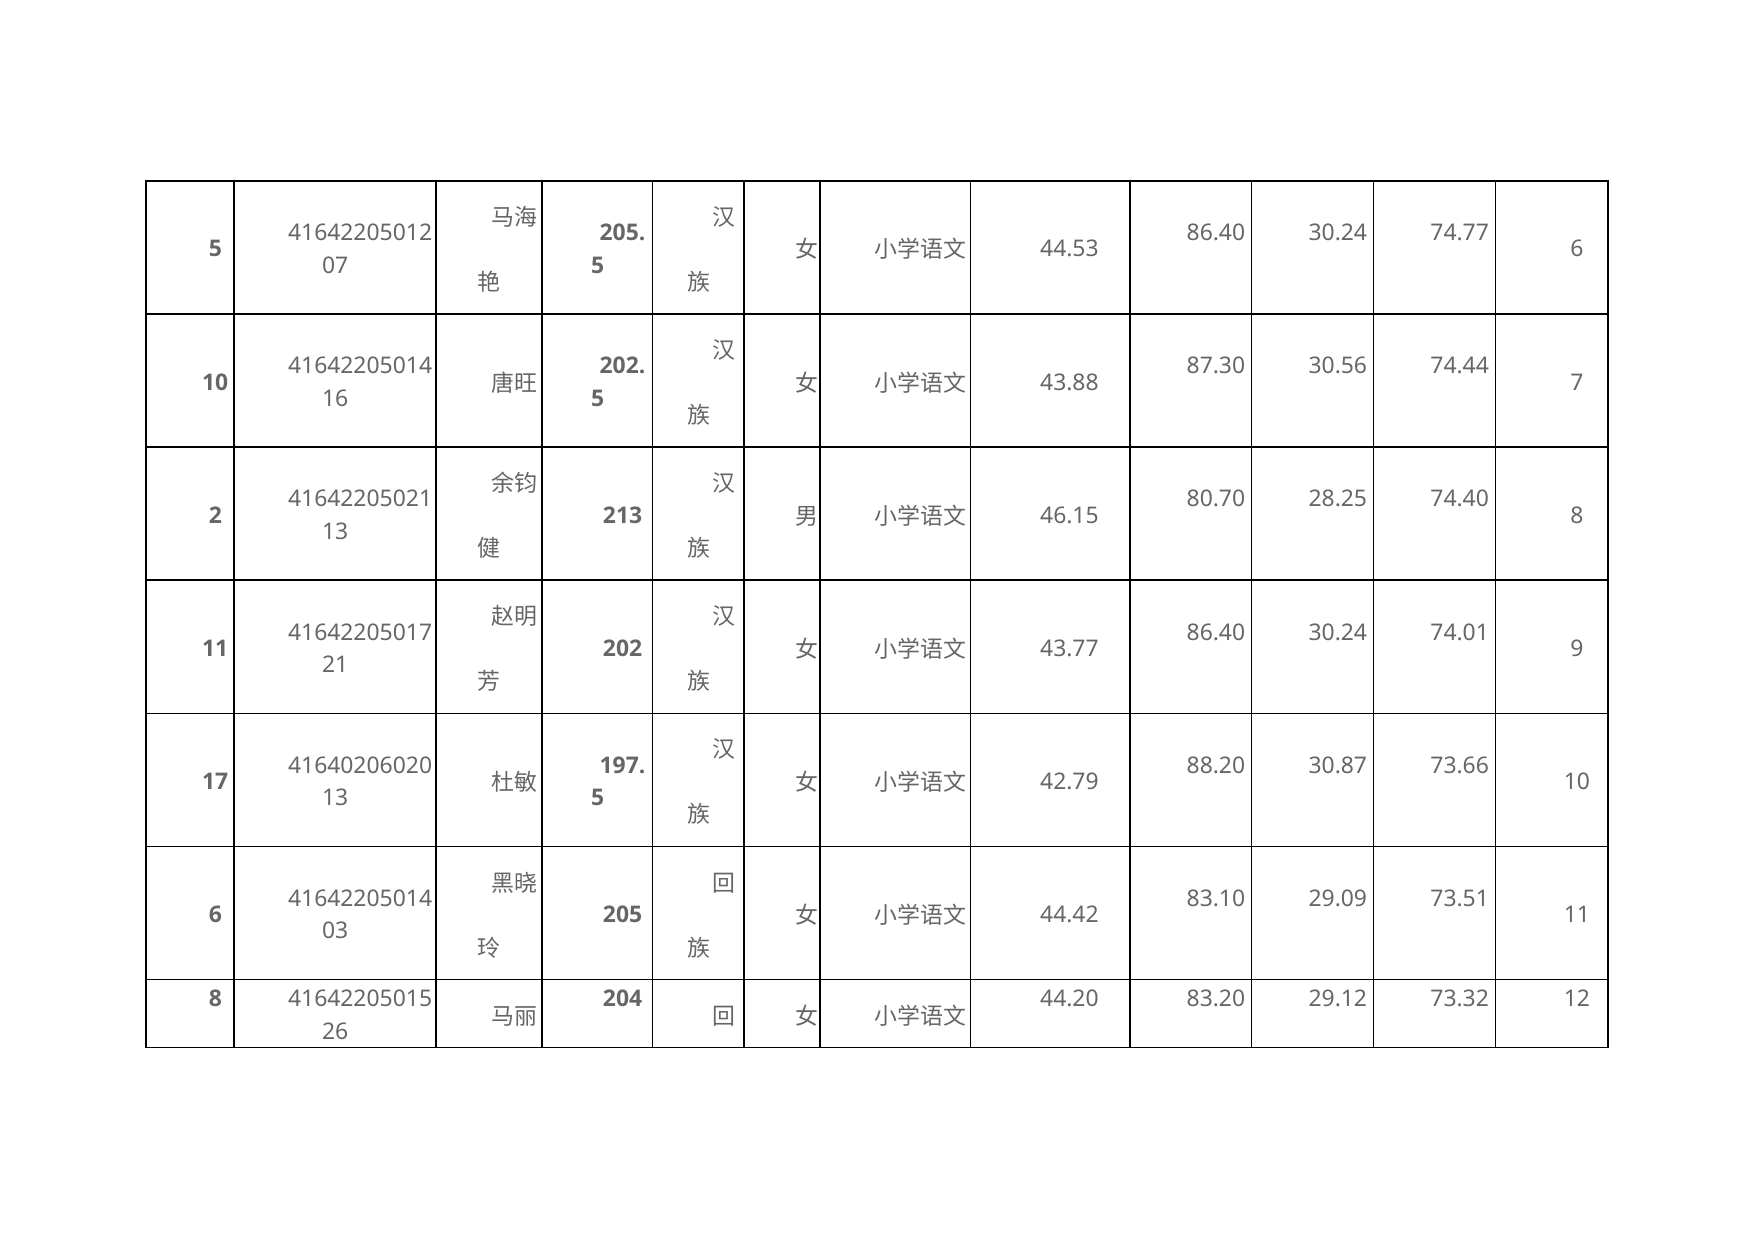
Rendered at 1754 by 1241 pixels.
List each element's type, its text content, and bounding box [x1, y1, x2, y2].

table_cell 83.20 [1131, 980, 1251, 1047]
table_cell 汉族 [653, 448, 743, 579]
table_cell 4164220501403 [235, 847, 435, 979]
table_cell 80.70 [1131, 448, 1251, 579]
table_cell 小学语文 [821, 315, 970, 446]
table_cell 9 [1496, 581, 1607, 712]
table_cell 黑晓玲 [437, 847, 541, 979]
table_cell 44.20 [971, 980, 1129, 1047]
table_cell 86.40 [1131, 581, 1251, 712]
table_cell 197.5 [543, 714, 652, 846]
table_cell 43.88 [971, 315, 1129, 446]
table_cell 女 [745, 847, 819, 979]
table_cell 5 [147, 182, 233, 313]
table_cell 回族 [653, 847, 743, 979]
table_cell 6 [147, 847, 233, 979]
table_cell 44.53 [971, 182, 1129, 313]
table_cell 8 [147, 980, 233, 1047]
table_cell 汉族 [653, 581, 743, 712]
table_cell 4164220501526 [235, 980, 435, 1047]
table_cell 2 [147, 448, 233, 579]
table_cell 10 [1496, 714, 1607, 846]
table_cell 杜敏 [437, 714, 541, 846]
table_cell 205.5 [543, 182, 652, 313]
table_cell 74.44 [1374, 315, 1495, 446]
table_cell 17 [147, 714, 233, 846]
table_cell 男 [745, 448, 819, 579]
table_cell 女 [745, 714, 819, 846]
table_cell 女 [745, 581, 819, 712]
table_cell 汉族 [653, 714, 743, 846]
table_cell 10 [147, 315, 233, 446]
table_cell 29.12 [1252, 980, 1373, 1047]
table_cell 女 [745, 980, 819, 1047]
table_cell 赵明芳 [437, 581, 541, 712]
table_cell 6 [1496, 182, 1607, 313]
table_cell 73.32 [1374, 980, 1495, 1047]
table_cell 30.24 [1252, 182, 1373, 313]
table_cell 87.30 [1131, 315, 1251, 446]
table_cell 11 [147, 581, 233, 712]
table_cell 7 [1496, 315, 1607, 446]
table_cell 88.20 [1131, 714, 1251, 846]
table_cell 42.79 [971, 714, 1129, 846]
table_cell 73.66 [1374, 714, 1495, 846]
table_cell 73.51 [1374, 847, 1495, 979]
table_cell 小学语文 [821, 182, 970, 313]
table_cell 30.56 [1252, 315, 1373, 446]
table_cell 小学语文 [821, 714, 970, 846]
table_cell 44.42 [971, 847, 1129, 979]
table_cell 4164020602013 [235, 714, 435, 846]
table_cell 46.15 [971, 448, 1129, 579]
table_cell 马海艳 [437, 182, 541, 313]
table_cell 74.01 [1374, 581, 1495, 712]
table_cell 小学语文 [821, 847, 970, 979]
table_cell 回族 [653, 980, 743, 1047]
table_cell 30.24 [1252, 581, 1373, 712]
table_cell 汉族 [653, 315, 743, 446]
table_cell 4164220501721 [235, 581, 435, 712]
table_cell 74.77 [1374, 182, 1495, 313]
table_cell 余钧健 [437, 448, 541, 579]
table_cell 205 [543, 847, 652, 979]
table_cell 202 [543, 581, 652, 712]
table_cell 汉族 [653, 182, 743, 313]
table_cell 4164220502113 [235, 448, 435, 579]
table_cell 马丽 [437, 980, 541, 1047]
table_cell 女 [745, 182, 819, 313]
table_cell 女 [745, 315, 819, 446]
table_cell 4164220501207 [235, 182, 435, 313]
table_cell 小学语文 [821, 581, 970, 712]
table_cell 213 [543, 448, 652, 579]
table_cell 30.87 [1252, 714, 1373, 846]
table_cell 202.5 [543, 315, 652, 446]
table_cell 74.40 [1374, 448, 1495, 579]
table_cell 小学语文 [821, 448, 970, 579]
table_cell 12 [1496, 980, 1607, 1047]
table_cell 8 [1496, 448, 1607, 579]
table_cell 唐旺 [437, 315, 541, 446]
table_cell 204 [543, 980, 652, 1047]
table_cell 4164220501416 [235, 315, 435, 446]
table_cell 29.09 [1252, 847, 1373, 979]
table_cell 28.25 [1252, 448, 1373, 579]
table_cell 86.40 [1131, 182, 1251, 313]
table_cell 83.10 [1131, 847, 1251, 979]
table_cell 43.77 [971, 581, 1129, 712]
table_cell 小学语文 [821, 980, 970, 1047]
table_cell 11 [1496, 847, 1607, 979]
